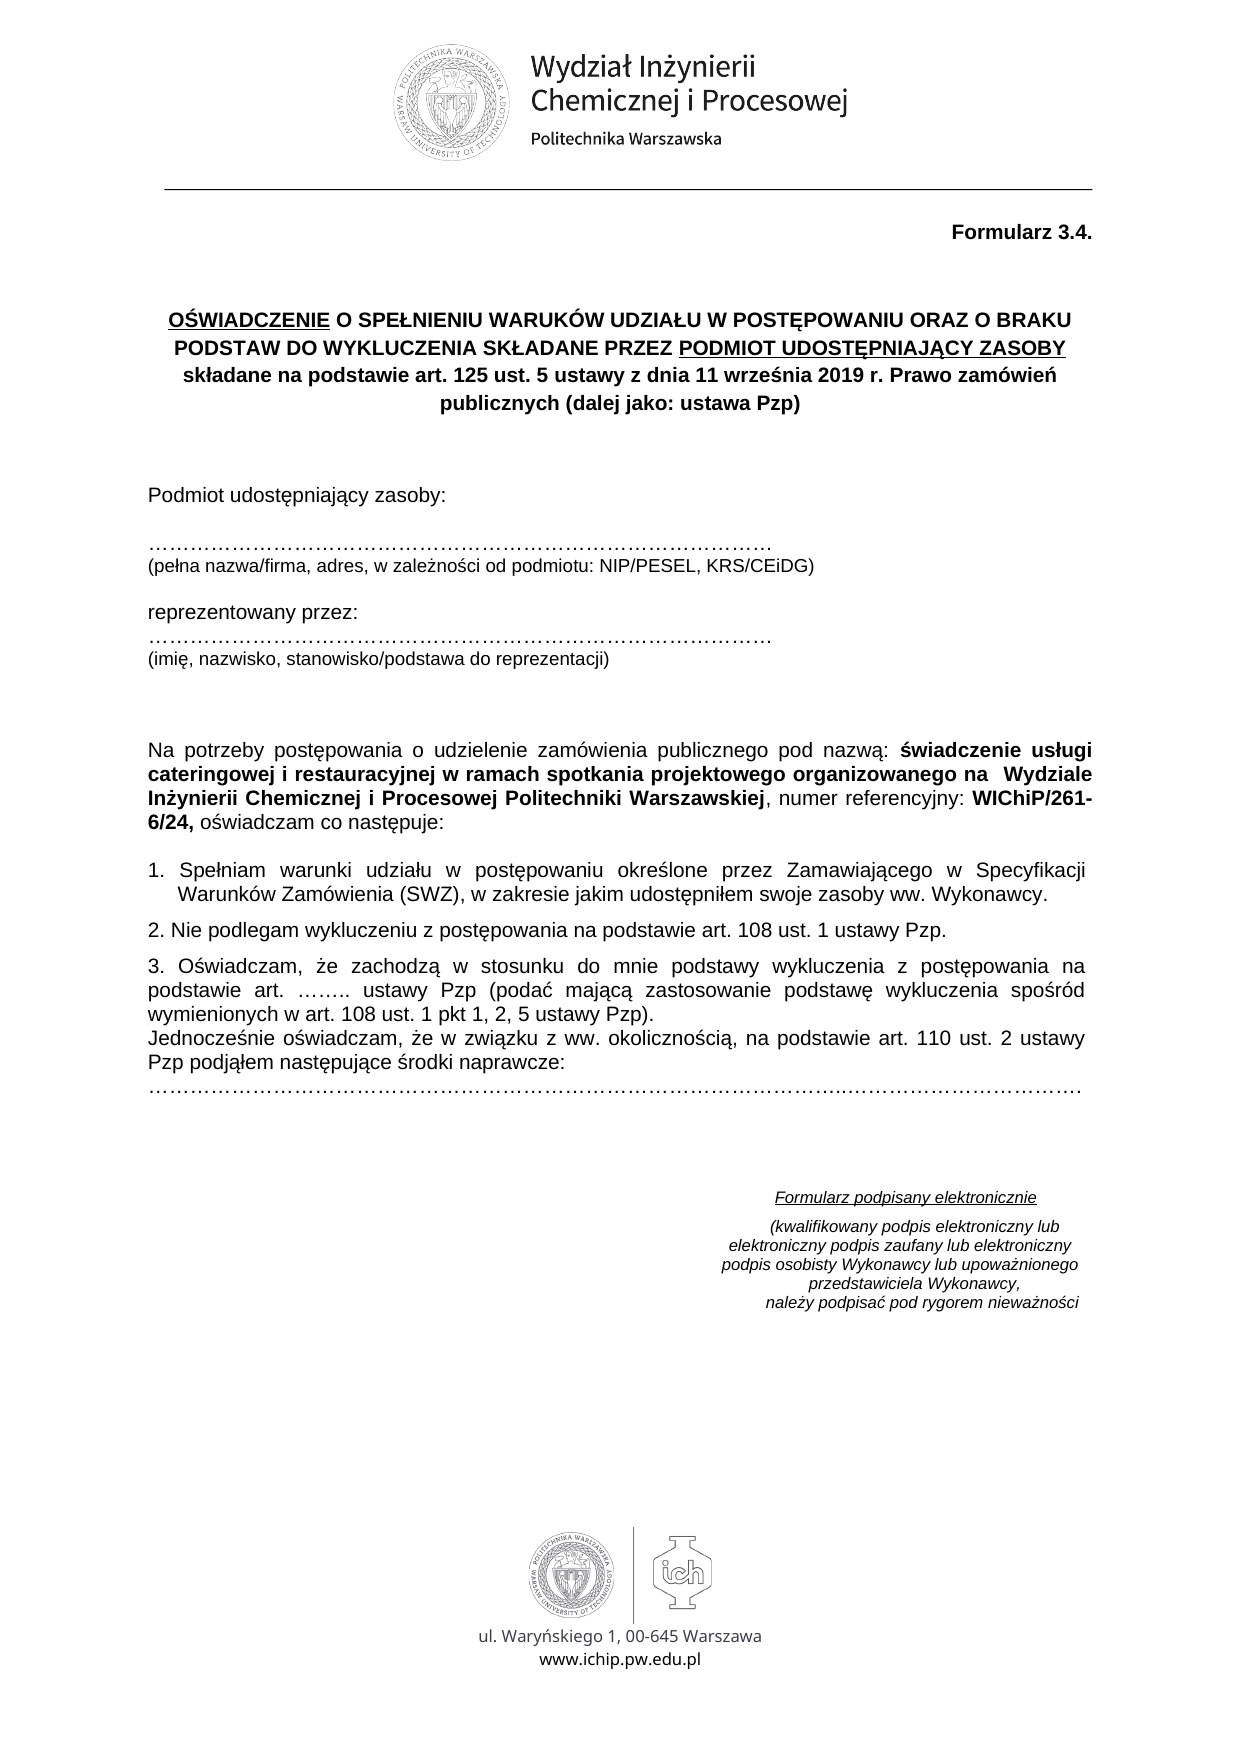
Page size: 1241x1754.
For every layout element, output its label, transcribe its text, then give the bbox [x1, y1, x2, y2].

picture [528, 1527, 712, 1624]
picture [393, 44, 847, 161]
text Formularz podpisany elektronicznie [192, 1188, 1092, 1207]
text należy podpisać pod rygorem nieważności [753, 1293, 1092, 1312]
text Na potrzeby postępowania o udzielenie zamówienia publicznego pod nazwą: świadczenie usługi cateringowej i restauracyjnej w ramach spotkania projektowego organizowanego na Wydziale Inżynierii Chemicznej i Procesowej Politechniki Warszawskiej, numer referencyjny: WIChiP/261-6/24, oświadczam co następuje: [148, 738, 1092, 833]
text Podmiot udostępniający zasoby: [148, 483, 1092, 507]
text OŚWIADCZENIE O SPEŁNIENIU WARUKÓW UDZIAŁU W POSTĘPOWANIU ORAZ O BRAKU PODSTAW DO WYKLUCZENIA SKŁADANE PRZEZ PODMIOT UDOSTĘPNIAJĄCY ZASOBY składane na podstawie art. 125 ust. 5 ustawy z dnia 11 września 2019 r. Prawo zamówień publicznych (dalej jako: ustawa Pzp) [148, 308, 1092, 414]
text ……………………………………………………………………………… [148, 531, 1092, 554]
text ………………………………………………………………………………………..……………………………. [148, 1074, 1092, 1098]
text Jednocześnie oświadczam, że w związku z ww. okolicznością, na podstawie art. 110 ust. 2 ustawy Pzp podjąłem następujące środki naprawcze: [148, 1026, 1087, 1074]
text ……………………………………………………………………………… [148, 624, 1092, 648]
text 3. Oświadczam, że zachodzą w stosunku do mnie podstawy wykluczenia z postępowania na podstawie art. …….. ustawy Pzp (podać mającą zastosowanie podstawę wykluczenia spośród wymienionych w art. 108 ust. 1 pkt 1, 2, 5 ustawy Pzp). [148, 954, 1087, 1026]
text przedstawiciela Wykonawcy, [709, 1274, 1092, 1293]
text 2. Nie podlegam wykluczeniu z postępowania na podstawie art. 108 ust. 1 ustawy Pzp. [148, 918, 1087, 942]
text 1. Spełniam warunki udziału w postępowaniu określone przez Zamawiającego w Specyfikacji Warunków Zamówienia (SWZ), w zakresie jakim udostępniłem swoje zasoby ww. Wykonawcy. [148, 857, 1087, 905]
text Formularz 3.4. [148, 220, 1092, 244]
text reprezentowany przez: [148, 600, 1092, 624]
text (pełna nazwa/firma, adres, w zależności od podmiotu: NIP/PESEL, KRS/CEiDG) [148, 554, 1092, 576]
text (imię, nazwisko, stanowisko/podstawa do reprezentacji) [148, 648, 1092, 669]
text (kwalifikowany podpis elektroniczny lub elektroniczny podpis zaufany lub elektroniczny podpis osobisty Wykonawcy lub upoważnionego [709, 1216, 1092, 1274]
